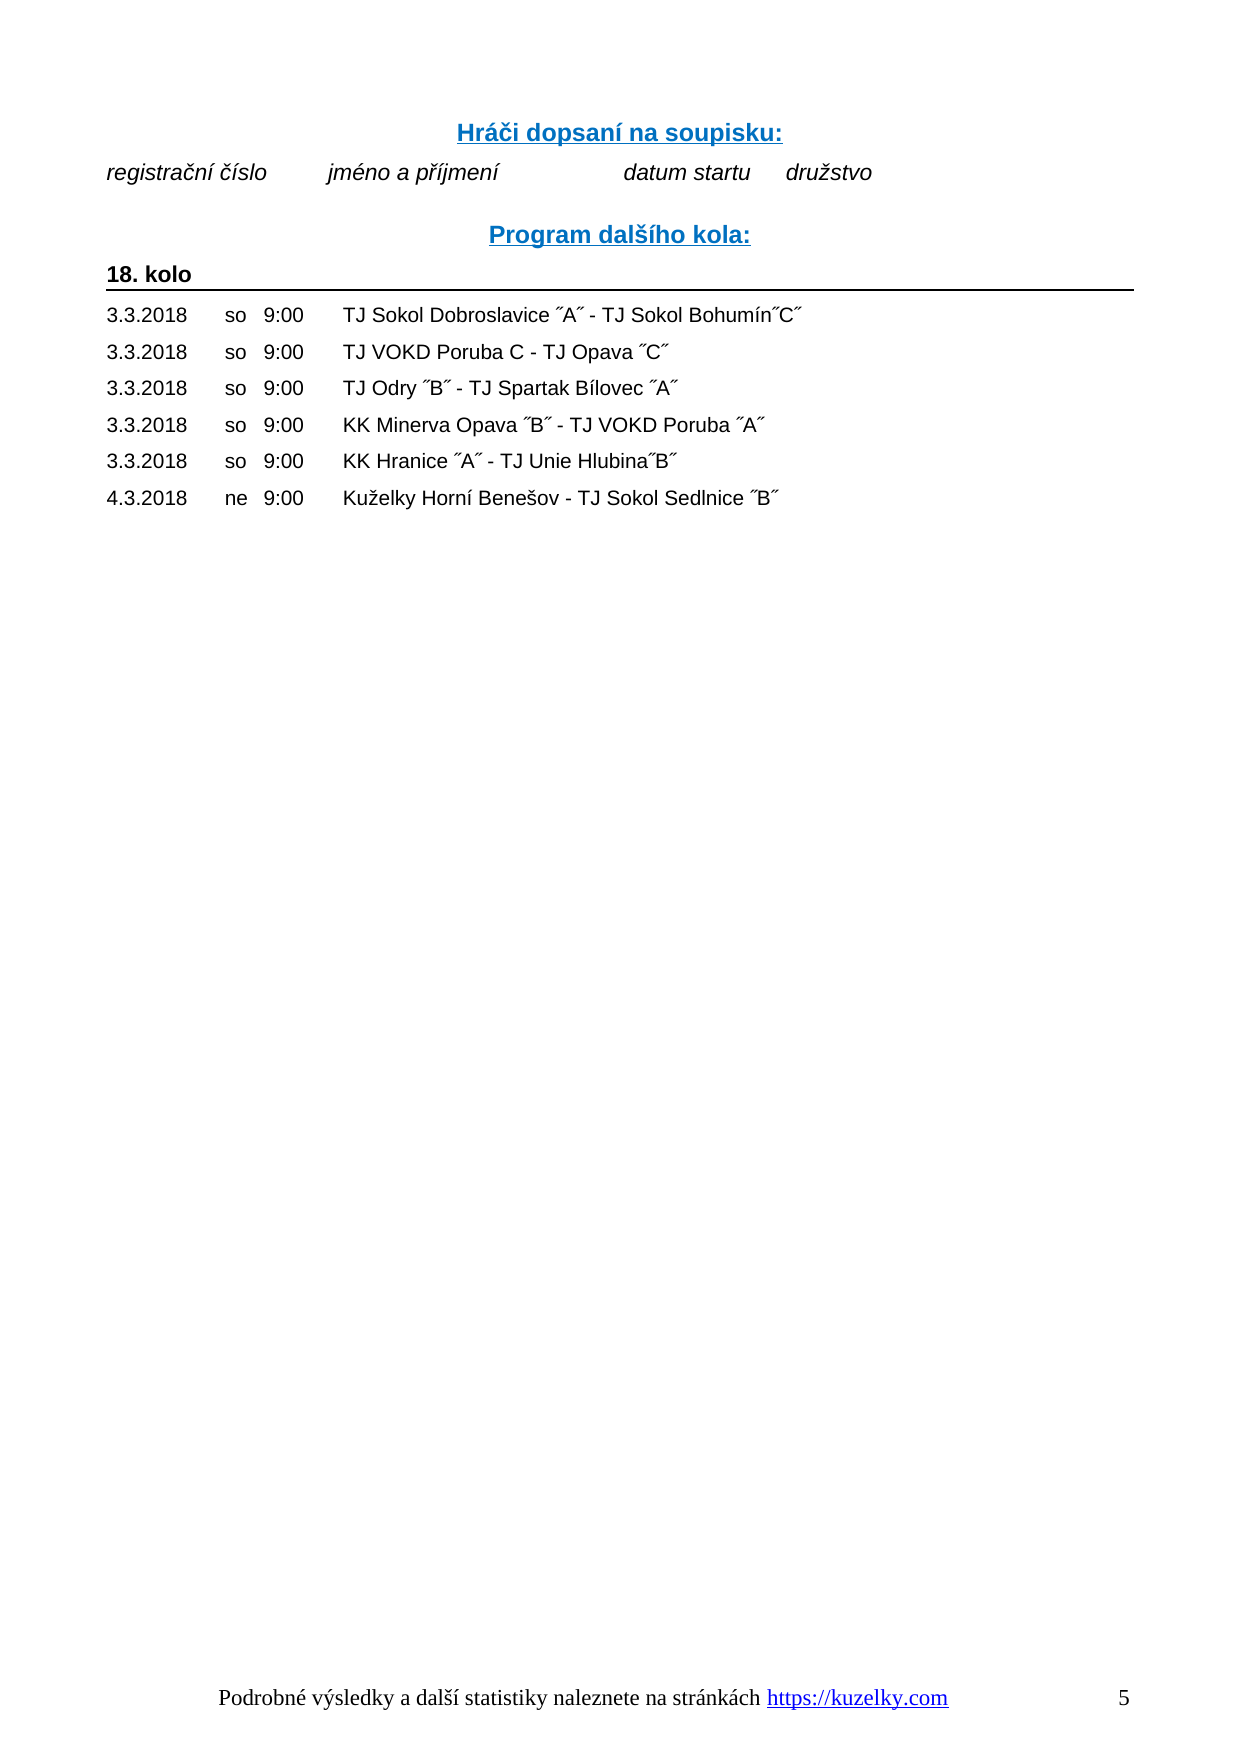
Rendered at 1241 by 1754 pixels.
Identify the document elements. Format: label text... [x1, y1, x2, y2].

text 3.3.2018 so 9:00 KK Hranice ˝A˝ - TJ Unie Hlubina˝B˝ [106, 449, 1134, 473]
text 3.3.2018 so 9:00 TJ Sokol Dobroslavice ˝A˝ - TJ Sokol Bohumín˝C˝ [106, 303, 1134, 327]
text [94, 118, 1145, 147]
text 18. kolo [106, 261, 1134, 289]
text 3.3.2018 so 9:00 KK Minerva Opava ˝B˝ - TJ VOKD Poruba ˝A˝ [106, 412, 1134, 436]
text 3.3.2018 so 9:00 TJ Odry ˝B˝ - TJ Spartak Bílovec ˝A˝ [106, 376, 1134, 400]
text Program dalšího kola: [94, 220, 1145, 248]
text 4.3.2018 ne 9:00 Kuželky Horní Benešov - TJ Sokol Sedlnice ˝B˝ [106, 485, 1134, 509]
text registrační číslo jméno a příjmení datum startu družstvo [106, 159, 1134, 186]
text 3.3.2018 so 9:00 TJ VOKD Poruba C - TJ Opava ˝C˝ [106, 339, 1134, 363]
